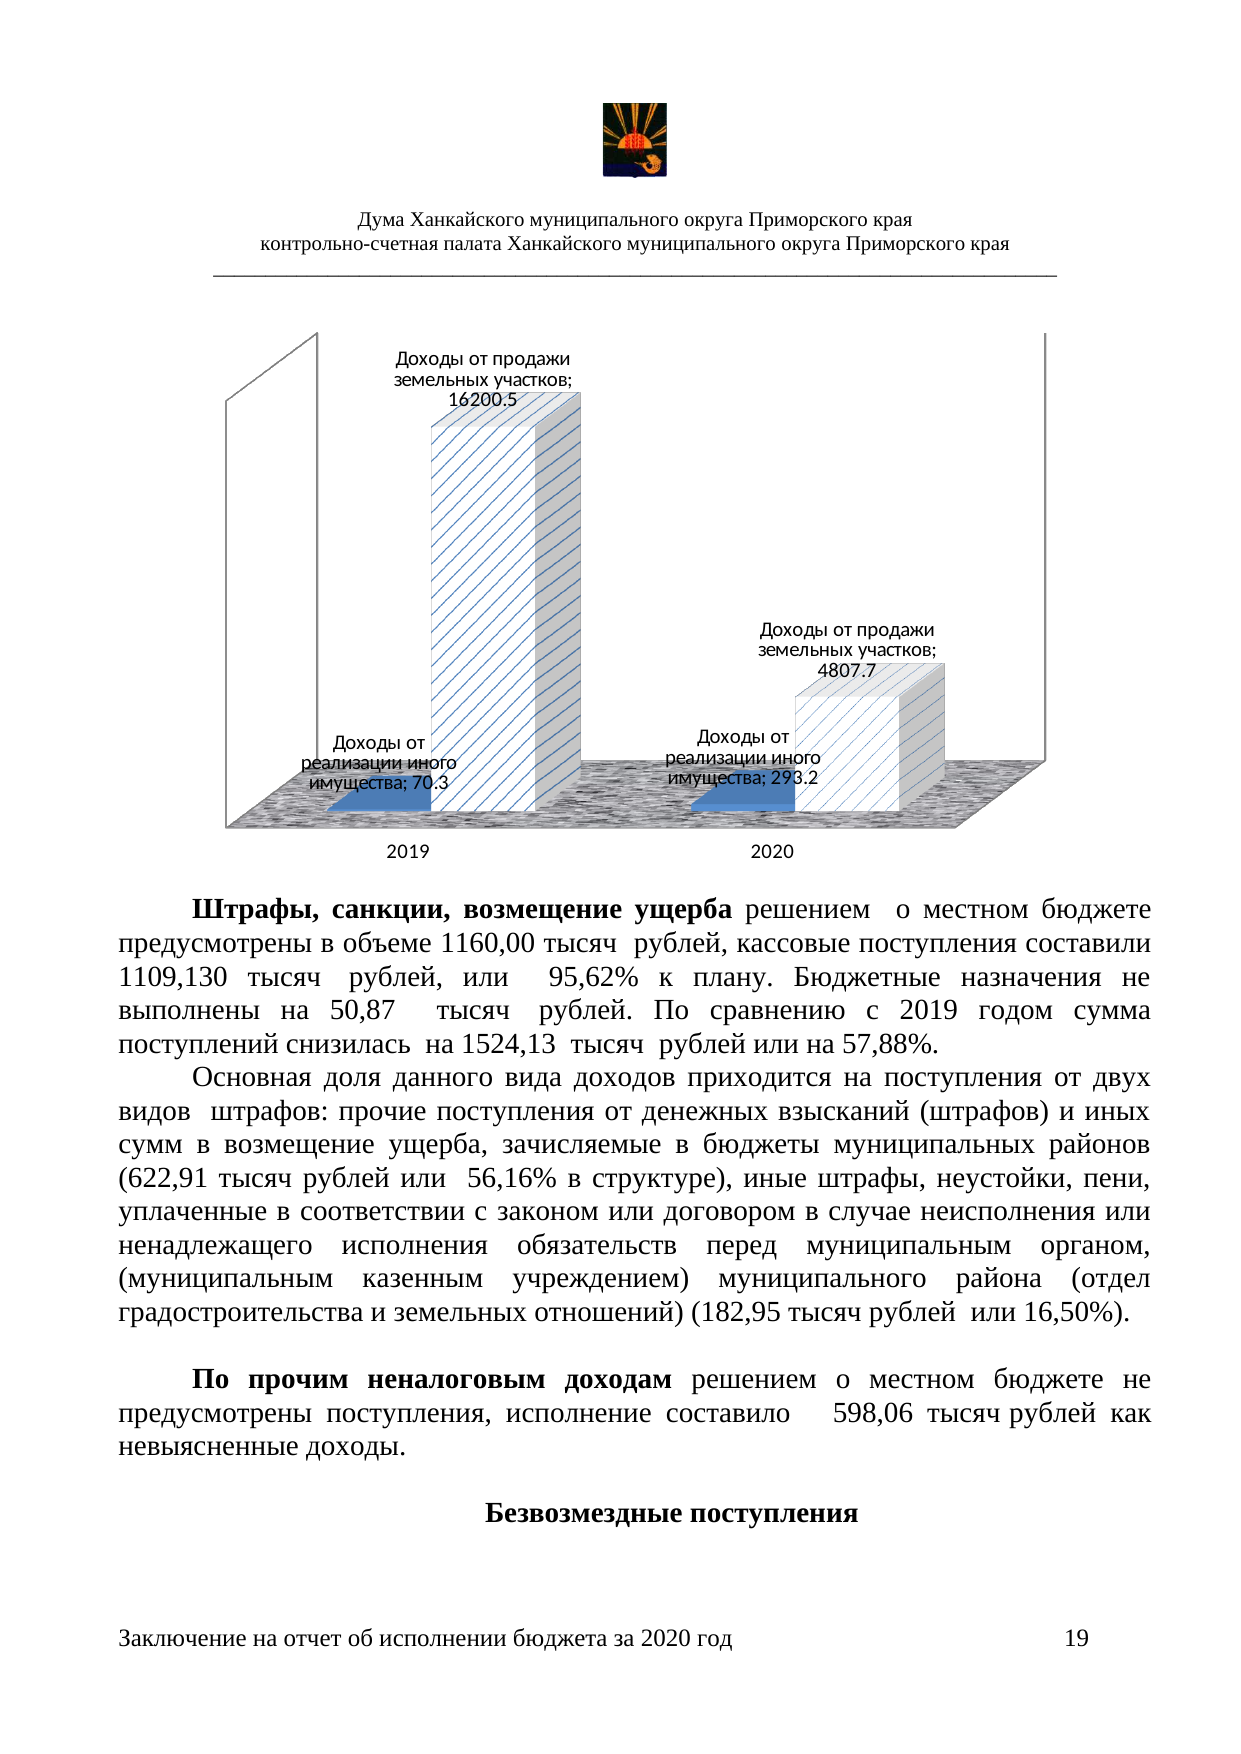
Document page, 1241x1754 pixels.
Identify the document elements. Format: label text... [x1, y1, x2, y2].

text Безвозмездные поступления [118, 1495, 1152, 1529]
picture [602, 103, 667, 178]
text Штрафы, санкции, возмещение ущерба решением о местном бюджете предусмотрены в объеме 1160,00 тысяч рублей, кассовые поступления составили 1109,130 тысяч рублей, или 95,62% к плану. Бюджетные назначения не выполнены на 50,87 тысяч рублей. По сравнению с 2019 годом сумма поступлений снизилась на 1524,13 тысяч рублей или на 57,88%. [118, 892, 1152, 1059]
text Основная доля данного вида доходов приходится на поступления от двух видов штрафов: прочие поступления от денежных взысканий (штрафов) и иных сумм в возмещение ущерба, зачисляемые в бюджеты муниципальных районов (622,91 тысяч рублей или 56,16% в структуре), иные штрафы, неустойки, пени, уплаченные в соответствии с законом или договором в случае неисполнения или ненадлежащего исполнения обязательств перед муниципальным органом, (муниципальным казенным учреждением) муниципального района (отдел градостроительства и земельных отношений) (182,95 тысяч рублей или 16,50%). [118, 1059, 1152, 1328]
text По прочим неналоговым доходам решением о местном бюджете не предусмотрены поступления, исполнение составило 598,06 тысяч рублей как невыясненные доходы. [118, 1361, 1152, 1462]
picture [230, 761, 1042, 827]
